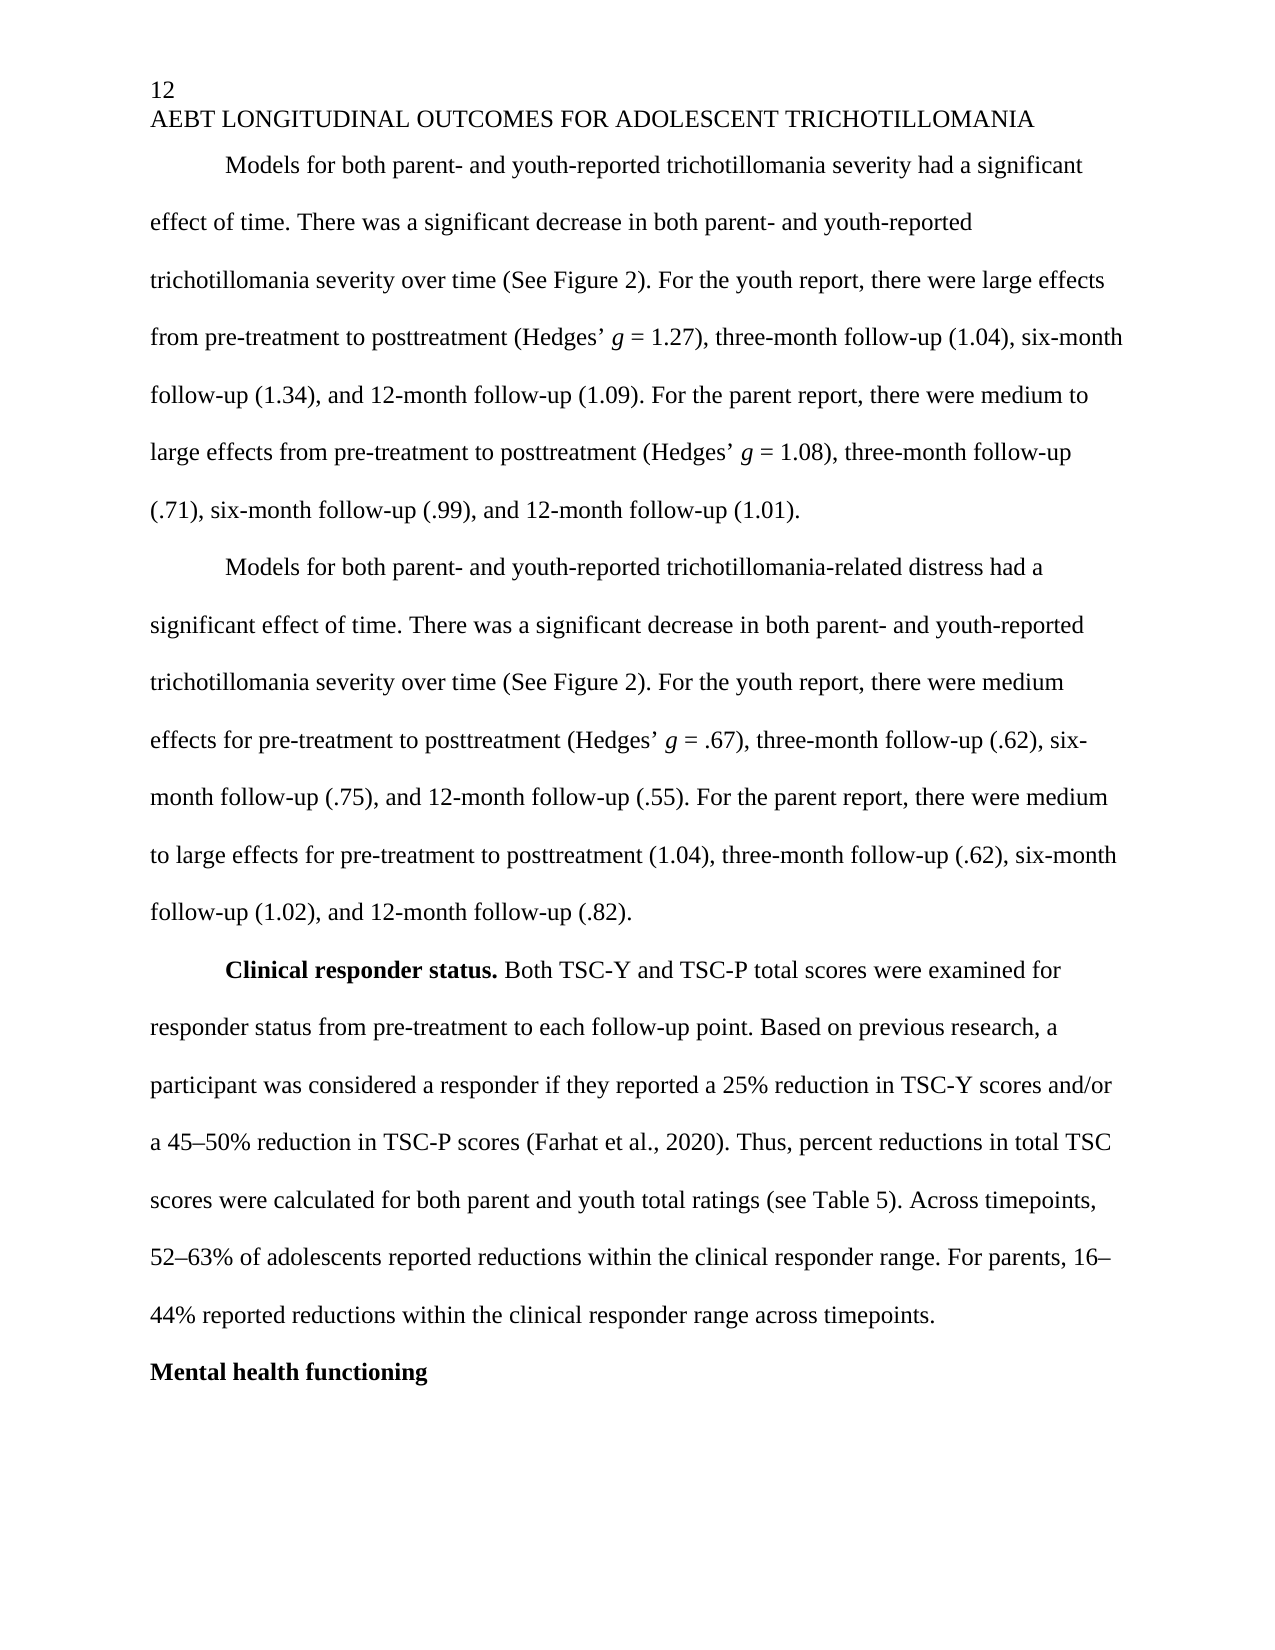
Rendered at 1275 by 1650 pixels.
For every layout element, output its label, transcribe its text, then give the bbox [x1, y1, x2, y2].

text Models for both parent- and youth-reported trichotillomania severity had a significant effect of time. There was a significant decrease in both parent- and youth-reported trichotillomania severity over time (See Figure 2). For the youth report, there were large effects from pre-treatment to posttreatment (Hedges’ g = 1.27), three-month follow-up (1.04), six-month follow-up (1.34), and 12-month follow-up (1.09). For the parent report, there were medium to large effects from pre-treatment to posttreatment (Hedges’ g = 1.08), three-month follow-up (.71), six-month follow-up (.99), and 12-month follow-up (1.01). [150, 150, 1125, 524]
text Models for both parent- and youth-reported trichotillomania-related distress had a significant effect of time. There was a significant decrease in both parent- and youth-reported trichotillomania severity over time (See Figure 2). For the youth report, there were medium effects for pre-treatment to posttreatment (Hedges’ g = .67), three-month follow-up (.62), six-month follow-up (.75), and 12-month follow-up (.55). For the parent report, there were medium to large effects for pre-treatment to posttreatment (1.04), three-month follow-up (.62), six-month follow-up (1.02), and 12-month follow-up (.82). [150, 552, 1125, 926]
text Clinical responder status. Both TSC-Y and TSC-P total scores were examined for responder status from pre-treatment to each follow-up point. Based on previous research, a participant was considered a responder if they reported a 25% reduction in TSC-Y scores and/or a 45–50% reduction in TSC-P scores (Farhat et al., 2020). Thus, percent reductions in total TSC scores were calculated for both parent and youth total ratings (see Table 5). Across timepoints, 52–63% of adolescents reported reductions within the clinical responder range. For parents, 16–44% reported reductions within the clinical responder range across timepoints. [150, 955, 1125, 1329]
text Mental health functioning [150, 1357, 1125, 1386]
